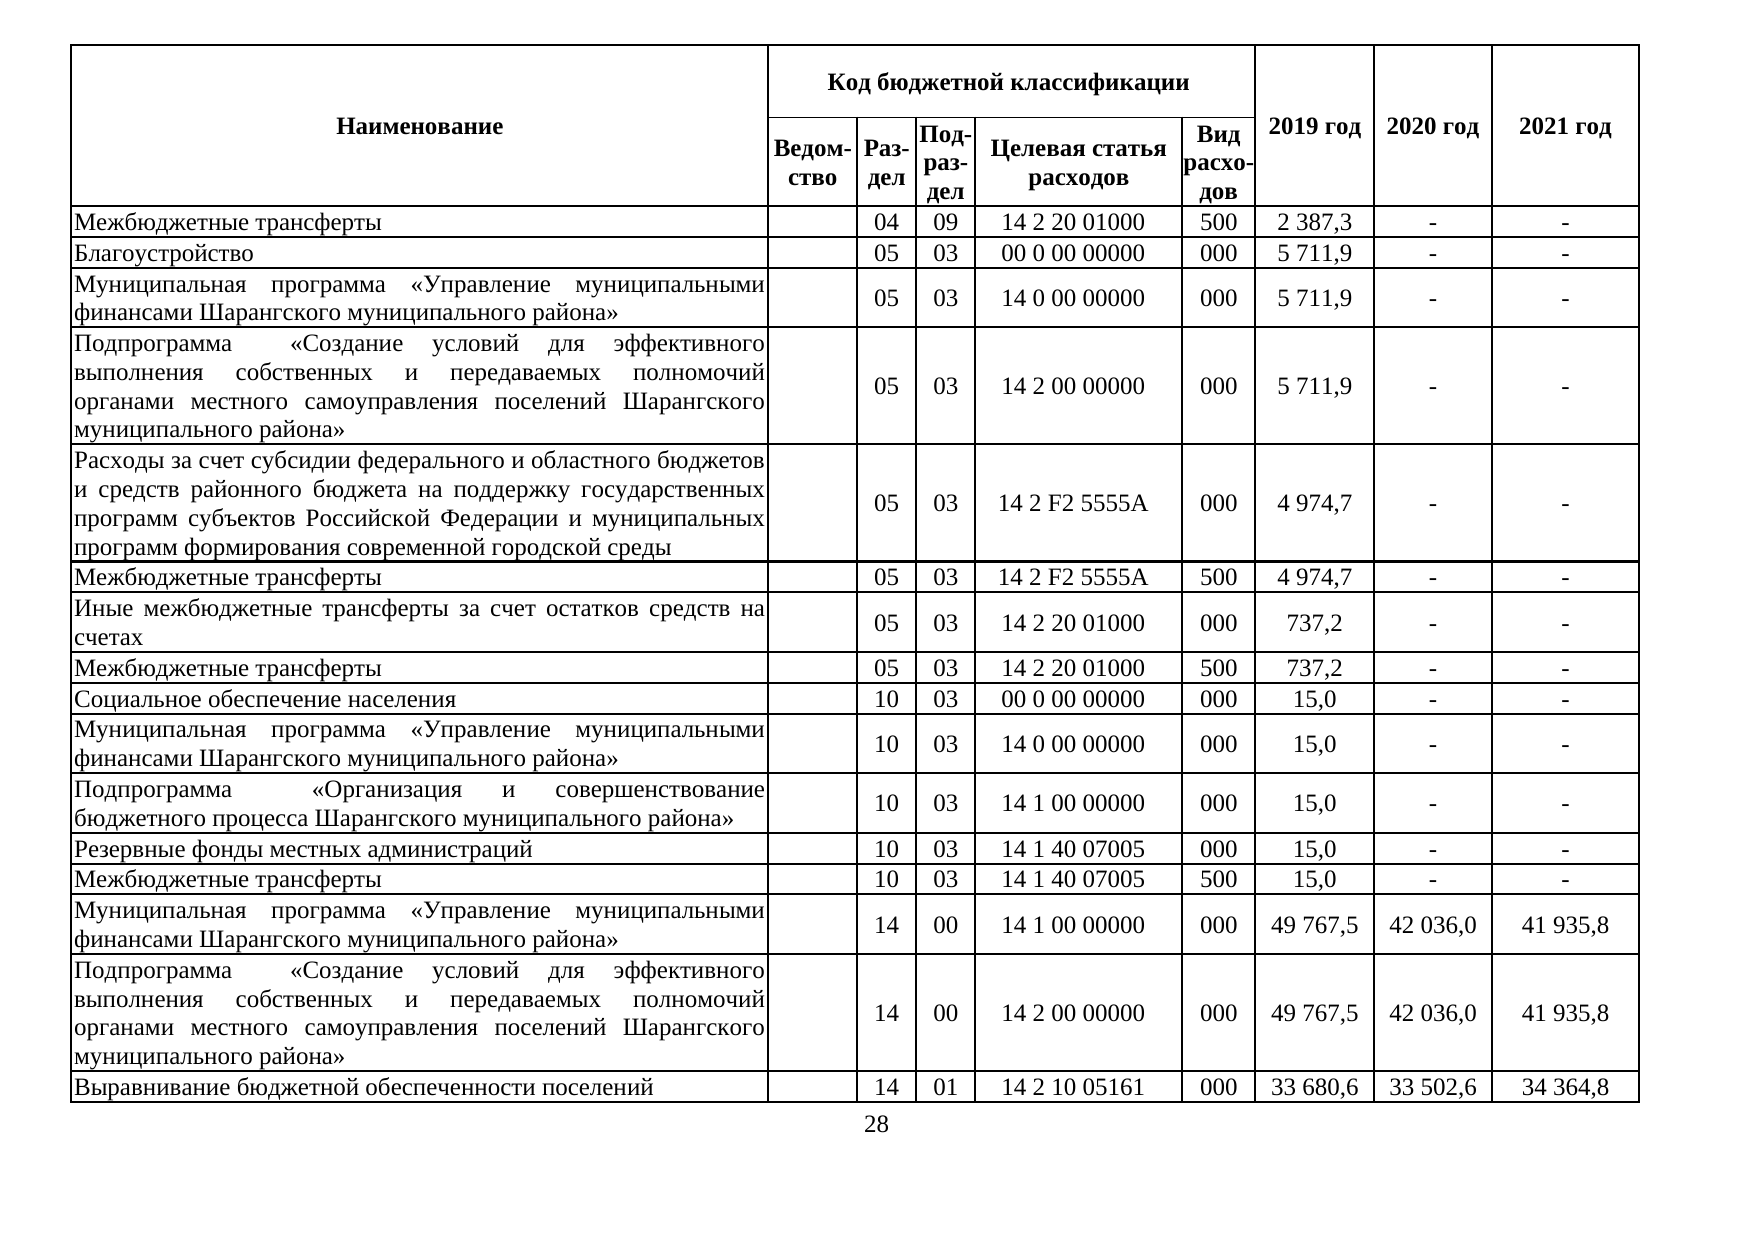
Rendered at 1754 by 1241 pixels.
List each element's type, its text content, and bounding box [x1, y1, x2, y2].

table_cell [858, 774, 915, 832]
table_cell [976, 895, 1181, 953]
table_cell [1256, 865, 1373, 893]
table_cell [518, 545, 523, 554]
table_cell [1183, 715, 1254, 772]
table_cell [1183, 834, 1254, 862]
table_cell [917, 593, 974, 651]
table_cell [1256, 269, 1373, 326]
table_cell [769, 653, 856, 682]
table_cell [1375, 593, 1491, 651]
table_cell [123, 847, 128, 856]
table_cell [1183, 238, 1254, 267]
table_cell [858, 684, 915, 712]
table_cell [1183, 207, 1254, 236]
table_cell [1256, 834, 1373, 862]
table_header 2021 год [1493, 46, 1638, 205]
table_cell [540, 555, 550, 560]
table_cell Под-раз-дел [917, 118, 974, 205]
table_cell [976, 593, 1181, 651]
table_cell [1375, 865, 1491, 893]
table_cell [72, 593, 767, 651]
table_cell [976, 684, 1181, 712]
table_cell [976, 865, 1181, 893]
table_header Наименование [72, 46, 767, 205]
table_cell Целевая статья расходов [976, 118, 1181, 205]
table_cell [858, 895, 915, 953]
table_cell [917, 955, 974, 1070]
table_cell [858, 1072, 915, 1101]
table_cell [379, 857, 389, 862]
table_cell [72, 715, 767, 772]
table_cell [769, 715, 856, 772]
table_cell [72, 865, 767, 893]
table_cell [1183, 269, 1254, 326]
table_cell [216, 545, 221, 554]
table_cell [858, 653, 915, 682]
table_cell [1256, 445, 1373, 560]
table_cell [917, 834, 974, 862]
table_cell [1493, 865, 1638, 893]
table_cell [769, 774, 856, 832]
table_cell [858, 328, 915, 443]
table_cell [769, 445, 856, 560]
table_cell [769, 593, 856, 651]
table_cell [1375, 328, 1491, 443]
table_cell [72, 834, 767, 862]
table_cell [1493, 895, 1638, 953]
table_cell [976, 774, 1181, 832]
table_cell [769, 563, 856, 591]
table_cell Вид расхо-дов [1183, 118, 1254, 205]
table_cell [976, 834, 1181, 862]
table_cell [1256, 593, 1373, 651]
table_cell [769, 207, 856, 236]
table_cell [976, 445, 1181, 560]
table_header Код бюджетной классификации [769, 46, 1254, 117]
table_header 2019 год [1256, 46, 1373, 205]
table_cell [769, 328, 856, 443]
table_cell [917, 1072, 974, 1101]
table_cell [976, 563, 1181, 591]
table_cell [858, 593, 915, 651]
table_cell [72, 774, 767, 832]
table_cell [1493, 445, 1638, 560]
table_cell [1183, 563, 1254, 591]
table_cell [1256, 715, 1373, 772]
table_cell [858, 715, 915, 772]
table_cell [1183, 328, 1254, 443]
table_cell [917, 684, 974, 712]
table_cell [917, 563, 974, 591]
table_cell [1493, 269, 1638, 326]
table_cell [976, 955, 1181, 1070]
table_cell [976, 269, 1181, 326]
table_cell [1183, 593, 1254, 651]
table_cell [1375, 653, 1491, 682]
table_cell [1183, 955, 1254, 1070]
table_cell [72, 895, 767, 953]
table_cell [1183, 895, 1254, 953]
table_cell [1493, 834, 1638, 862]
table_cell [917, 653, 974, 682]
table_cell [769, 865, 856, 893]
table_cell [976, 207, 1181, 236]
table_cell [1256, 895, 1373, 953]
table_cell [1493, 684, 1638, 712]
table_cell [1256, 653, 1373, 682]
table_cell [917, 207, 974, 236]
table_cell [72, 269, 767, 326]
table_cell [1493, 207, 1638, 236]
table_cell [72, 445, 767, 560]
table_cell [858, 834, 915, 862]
table_cell Ведом-ство [769, 118, 856, 205]
table_header 2020 год [1375, 46, 1491, 205]
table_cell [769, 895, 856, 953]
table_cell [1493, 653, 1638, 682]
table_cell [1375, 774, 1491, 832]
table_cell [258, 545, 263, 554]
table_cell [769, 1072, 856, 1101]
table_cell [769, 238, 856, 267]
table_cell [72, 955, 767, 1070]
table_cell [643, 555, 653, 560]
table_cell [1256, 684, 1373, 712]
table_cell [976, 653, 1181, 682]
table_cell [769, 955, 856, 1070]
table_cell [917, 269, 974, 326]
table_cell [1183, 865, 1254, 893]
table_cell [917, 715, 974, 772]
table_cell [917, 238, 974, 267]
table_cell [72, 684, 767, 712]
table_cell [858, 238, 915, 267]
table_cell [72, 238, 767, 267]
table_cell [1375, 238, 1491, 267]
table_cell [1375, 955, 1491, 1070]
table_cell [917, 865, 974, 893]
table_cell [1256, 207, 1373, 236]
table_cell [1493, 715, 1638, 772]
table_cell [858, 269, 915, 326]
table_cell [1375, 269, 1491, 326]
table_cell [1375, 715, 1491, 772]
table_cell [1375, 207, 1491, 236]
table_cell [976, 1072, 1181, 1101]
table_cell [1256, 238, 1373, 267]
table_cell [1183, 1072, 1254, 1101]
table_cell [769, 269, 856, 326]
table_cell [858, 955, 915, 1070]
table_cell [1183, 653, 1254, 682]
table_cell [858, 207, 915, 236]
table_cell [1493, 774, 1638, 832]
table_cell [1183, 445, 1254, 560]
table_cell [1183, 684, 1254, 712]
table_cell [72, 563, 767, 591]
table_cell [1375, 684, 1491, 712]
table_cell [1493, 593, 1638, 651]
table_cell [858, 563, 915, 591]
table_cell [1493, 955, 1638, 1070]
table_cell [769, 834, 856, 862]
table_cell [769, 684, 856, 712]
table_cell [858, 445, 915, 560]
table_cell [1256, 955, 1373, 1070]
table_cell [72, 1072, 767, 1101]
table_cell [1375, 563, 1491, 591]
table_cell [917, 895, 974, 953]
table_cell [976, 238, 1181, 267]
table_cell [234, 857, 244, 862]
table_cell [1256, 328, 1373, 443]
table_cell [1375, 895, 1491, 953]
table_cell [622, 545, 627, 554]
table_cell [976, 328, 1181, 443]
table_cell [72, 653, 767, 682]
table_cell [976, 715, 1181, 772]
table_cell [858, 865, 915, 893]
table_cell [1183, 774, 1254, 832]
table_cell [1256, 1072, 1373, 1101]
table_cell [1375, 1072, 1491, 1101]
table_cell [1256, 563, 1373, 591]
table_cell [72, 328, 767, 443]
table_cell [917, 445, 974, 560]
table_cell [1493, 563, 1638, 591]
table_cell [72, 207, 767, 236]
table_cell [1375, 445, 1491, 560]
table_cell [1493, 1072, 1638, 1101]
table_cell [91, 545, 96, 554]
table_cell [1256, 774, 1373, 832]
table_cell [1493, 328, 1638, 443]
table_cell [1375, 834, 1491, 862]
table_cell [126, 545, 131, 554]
table_cell Раз-дел [858, 118, 915, 205]
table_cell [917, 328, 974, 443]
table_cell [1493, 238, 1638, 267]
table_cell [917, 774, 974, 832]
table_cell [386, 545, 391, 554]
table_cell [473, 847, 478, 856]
